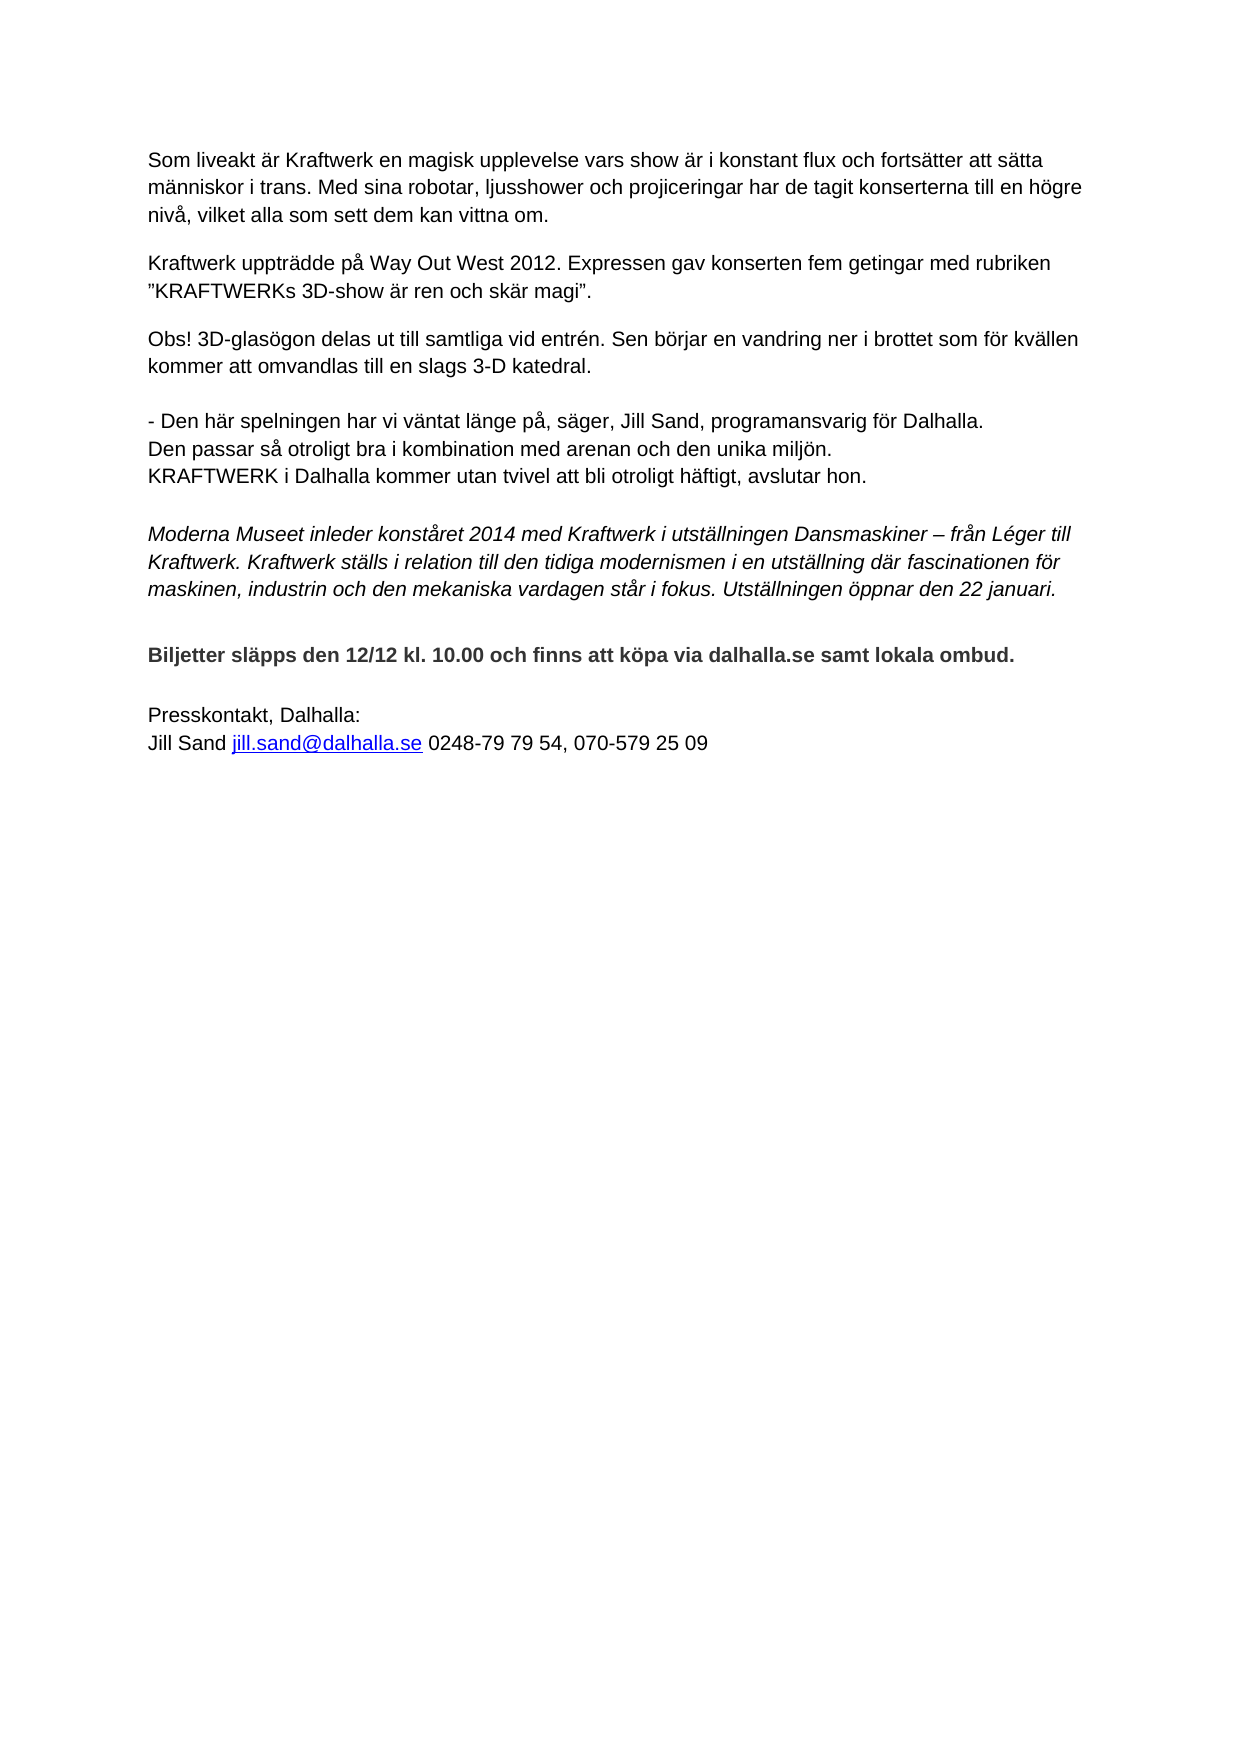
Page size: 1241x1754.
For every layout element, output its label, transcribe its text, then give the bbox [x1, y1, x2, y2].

text Obs! 3D-glasögon delas ut till samtliga vid entrén. Sen börjar en vandring ner i brottet som för kvällen kommer att omvandlas till en slags 3-D katedral. - Den här spelningen har vi väntat länge på, säger, Jill Sand, programansvarig för Dalhalla. Den passar så otroligt bra i kombination med arenan och den unika miljön. KRAFTWERK i Dalhalla kommer utan tvivel att bli otroligt häftigt, avslutar hon. Moderna Museet inleder konståret 2014 med Kraftwerk i utställningen Dansmaskiner – från Léger till Kraftwerk. Kraftwerk ställs i relation till den tidiga modernismen i en utställning där fascinationen för maskinen, industrin och den mekaniska vardagen står i fokus. Utställningen öppnar den 22 januari. Biljetter släpps den 12/12 kl. 10.00 och finns att köpa via dalhalla.se samt lokala ombud. Presskontakt, Dalhalla: Jill Sand jill.sand@dalhalla.se 0248-79 79 54, 070-579 25 09 [148, 327, 1093, 819]
text Kraftwerk uppträdde på Way Out West 2012. Expressen gav konserten fem getingar med rubriken ”KRAFTWERKs 3D-show är ren och skär magi”. [148, 251, 1093, 302]
text Som liveakt är Kraftwerk en magisk upplevelse vars show är i konstant flux och fortsätter att sätta människor i trans. Med sina robotar, ljusshower och projiceringar har de tagit konserterna till en högre nivå, vilket alla som sett dem kan vittna om. [148, 148, 1093, 227]
